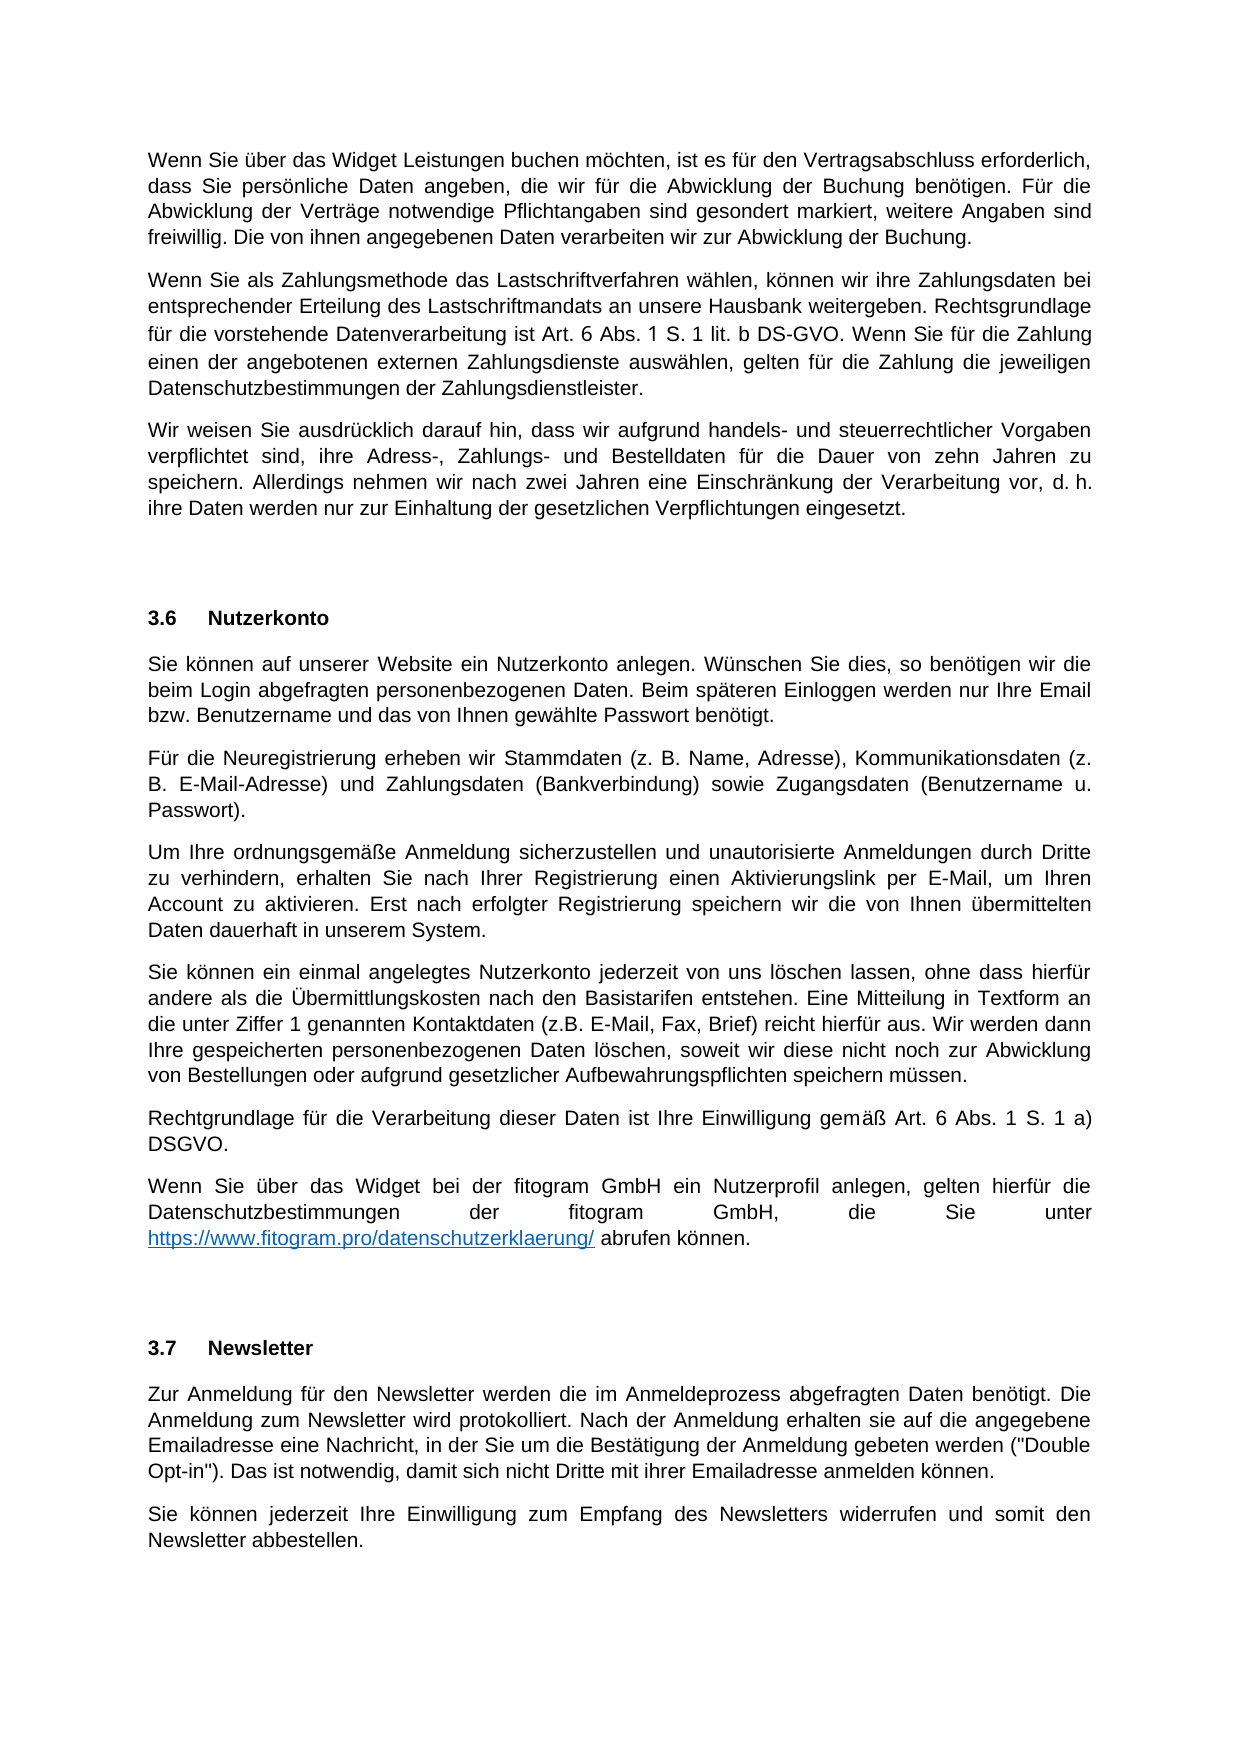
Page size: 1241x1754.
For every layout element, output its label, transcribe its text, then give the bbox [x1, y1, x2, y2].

text Wenn Sie über das Widget bei der fitogram GmbH ein Nutzerprofil anlegen, gelten hierfür die Datenschutzbestimmungen der fitogram GmbH, die Sie unter https://www.fitogram.pro/datenschutzerklaerung/ abrufen können. [148, 1174, 1093, 1250]
text Sie können ein einmal angelegtes Nutzerkonto jederzeit von uns löschen lassen, ohne dass hierfür andere als die Übermittlungskosten nach den Basistarifen entstehen. Eine Mitteilung in Textform an die unter Ziffer 1 genannten Kontaktdaten (z.B. E-Mail, Fax, Brief) reicht hierfür aus. Wir werden dann Ihre gespeicherten personenbezogenen Daten löschen, soweit wir diese nicht noch zur Abwicklung von Bestellungen oder aufgrund gesetzlicher Aufbewahrungspflichten speichern müssen. [148, 960, 1093, 1087]
text Für die Neuregistrierung erheben wir Stammdaten (z. B. Name, Adresse), Kommunikationsdaten (z. B. E-Mail-Adresse) und Zahlungsdaten (Bankverbindung) sowie Zugangsdaten (Benutzername u. Passwort). [148, 746, 1093, 821]
text Um Ihre ordnungsgemäße Anmeldung sicherzustellen und unautorisierte Anmeldungen durch Dritte zu verhindern, erhalten Sie nach Ihrer Registrierung einen Aktivierungslink per E-Mail, um Ihren Account zu aktivieren. Erst nach erfolgter Registrierung speichern wir die von Ihnen übermittelten Daten dauerhaft in unserem System. [148, 840, 1093, 941]
text Rechtgrundlage für die Verarbeitung dieser Daten ist Ihre Einwilligung gemäß Art. 6 Abs. 1 S. 1 a) DSGVO. [148, 1106, 1093, 1156]
text Wenn Sie als Zahlungsmethode das Lastschriftverfahren wählen, können wir ihre Zahlungsdaten bei entsprechender Erteilung des Lastschriftmandats an unsere Hausbank weitergeben. Rechtsgrundlage für die vorstehende Datenverarbeitung ist Art. 6 Abs. 1 S. 1 lit. b DS-GVO. Wenn Sie für die Zahlung einen der angebotenen externen Zahlungsdienste auswählen, gelten für die Zahlung die jeweiligen Datenschutzbestimmungen der Zahlungsdienstleister. [148, 268, 1093, 400]
text Sie können jederzeit Ihre Einwilligung zum Empfang des Newsletters widerrufen und somit den Newsletter abbestellen. [148, 1502, 1093, 1551]
subtitle Nutzerkonto [148, 602, 1093, 631]
text Wenn Sie über das Widget Leistungen buchen möchten, ist es für den Vertragsabschluss erforderlich, dass Sie persönliche Daten angeben, die wir für die Abwicklung der Buchung benötigen. Für die Abwicklung der Verträge notwendige Pflichtangaben sind gesondert markiert, weitere Angaben sind freiwillig. Die von ihnen angegebenen Daten verarbeiten wir zur Abwicklung der Buchung. [148, 148, 1093, 249]
text Wir weisen Sie ausdrücklich darauf hin, dass wir aufgrund handels- und steuerrechtlicher Vorgaben verpflichtet sind, ihre Adress-, Zahlungs- und Bestelldaten für die Dauer von zehn Jahren zu speichern. Allerdings nehmen wir nach zwei Jahren eine Einschränkung der Verarbeitung vor, d. h. ihre Daten werden nur zur Einhaltung der gesetzlichen Verpflichtungen eingesetzt. [148, 418, 1093, 520]
text Zur Anmeldung für den Newsletter werden die im Anmeldeprozess abgefragten Daten benötigt. Die Anmeldung zum Newsletter wird protokolliert. Nach der Anmeldung erhalten sie auf die angegebene Emailadresse eine Nachricht, in der Sie um die Bestätigung der Anmeldung gebeten werden ("Double Opt-in"). Das ist notwendig, damit sich nicht Dritte mit ihrer Emailadresse anmelden können. [148, 1382, 1093, 1483]
subtitle Newsletter [148, 1332, 1093, 1361]
text Sie können auf unserer Website ein Nutzerkonto anlegen. Wünschen Sie dies, so benötigen wir die beim Login abgefragten personenbezogenen Daten. Beim späteren Einloggen werden nur Ihre Email bzw. Benutzername und das von Ihnen gewählte Passwort benötigt. [148, 652, 1093, 727]
